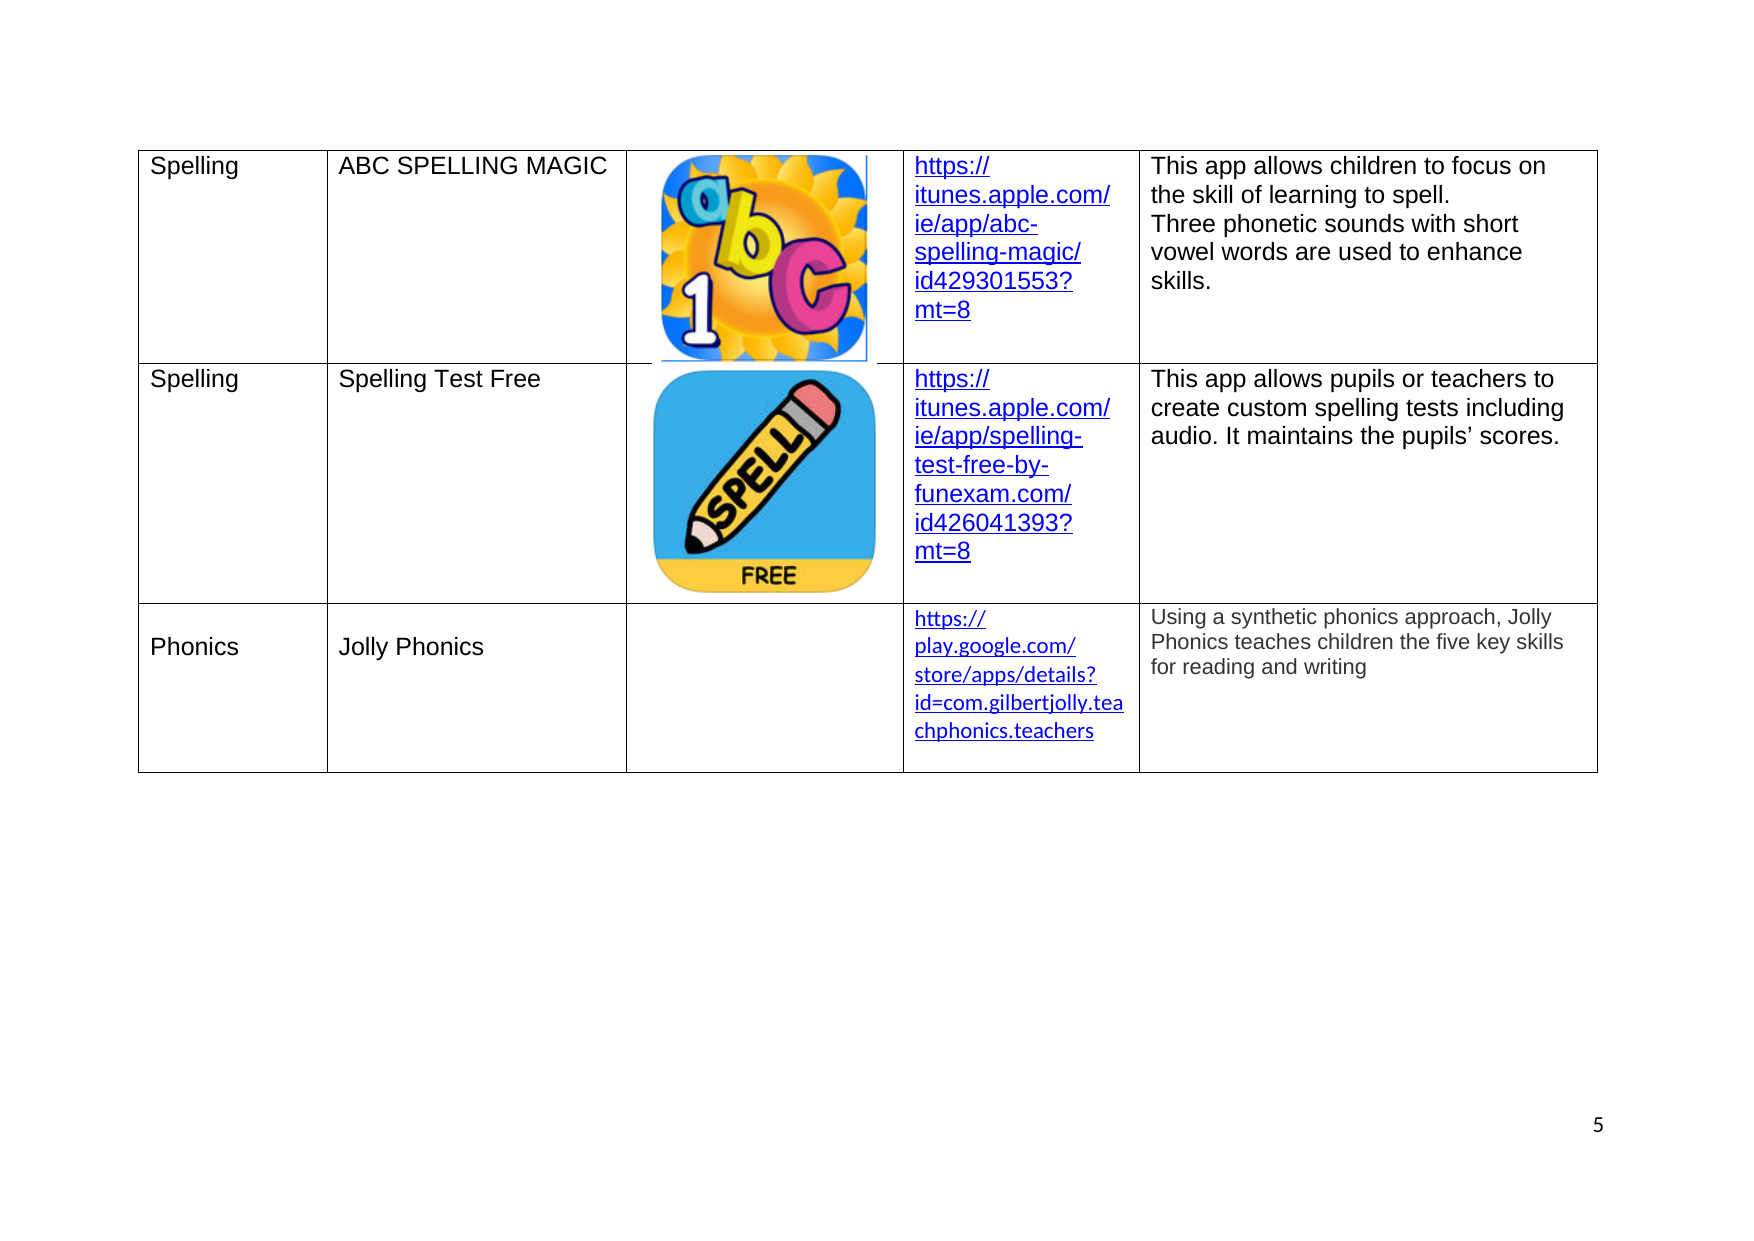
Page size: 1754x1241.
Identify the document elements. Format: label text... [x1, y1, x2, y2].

table_cell https://itunes.apple.com/ie/app/abc-spelling-magic/id429301553?mt=8 [904, 151, 1139, 363]
table_cell Phonics [139, 604, 327, 772]
table_cell Spelling [139, 364, 327, 603]
table_cell https://itunes.apple.com/ie/app/spelling-test-free-by-funexam.com/id426041393?mt=8 [904, 364, 1139, 603]
table_cell ABC SPELLING MAGIC [328, 151, 626, 363]
table_cell Spelling Test Free [328, 364, 626, 603]
table_cell This app allows children to focus on the skill of learning to spell. Three phonetic sounds with short vowel words are used to enhance skills. [1140, 151, 1597, 363]
table_cell [627, 604, 903, 772]
table_cell [877, 364, 903, 603]
table_cell Spelling [139, 151, 327, 363]
table_cell [627, 364, 652, 603]
table_cell [627, 151, 659, 363]
table_cell Jolly Phonics [328, 604, 626, 772]
picture [652, 151, 877, 603]
table_cell [870, 151, 903, 363]
table_cell https://play.google.com/store/apps/details?id=com.gilbertjolly.teachphonics.teachers [904, 604, 1139, 772]
table_cell This app allows pupils or teachers to create custom spelling tests including audio. It maintains the pupils’ scores. [1140, 364, 1597, 603]
table_cell Using a synthetic phonics approach, Jolly Phonics teaches children the five key skills for reading and writing [1140, 604, 1597, 772]
